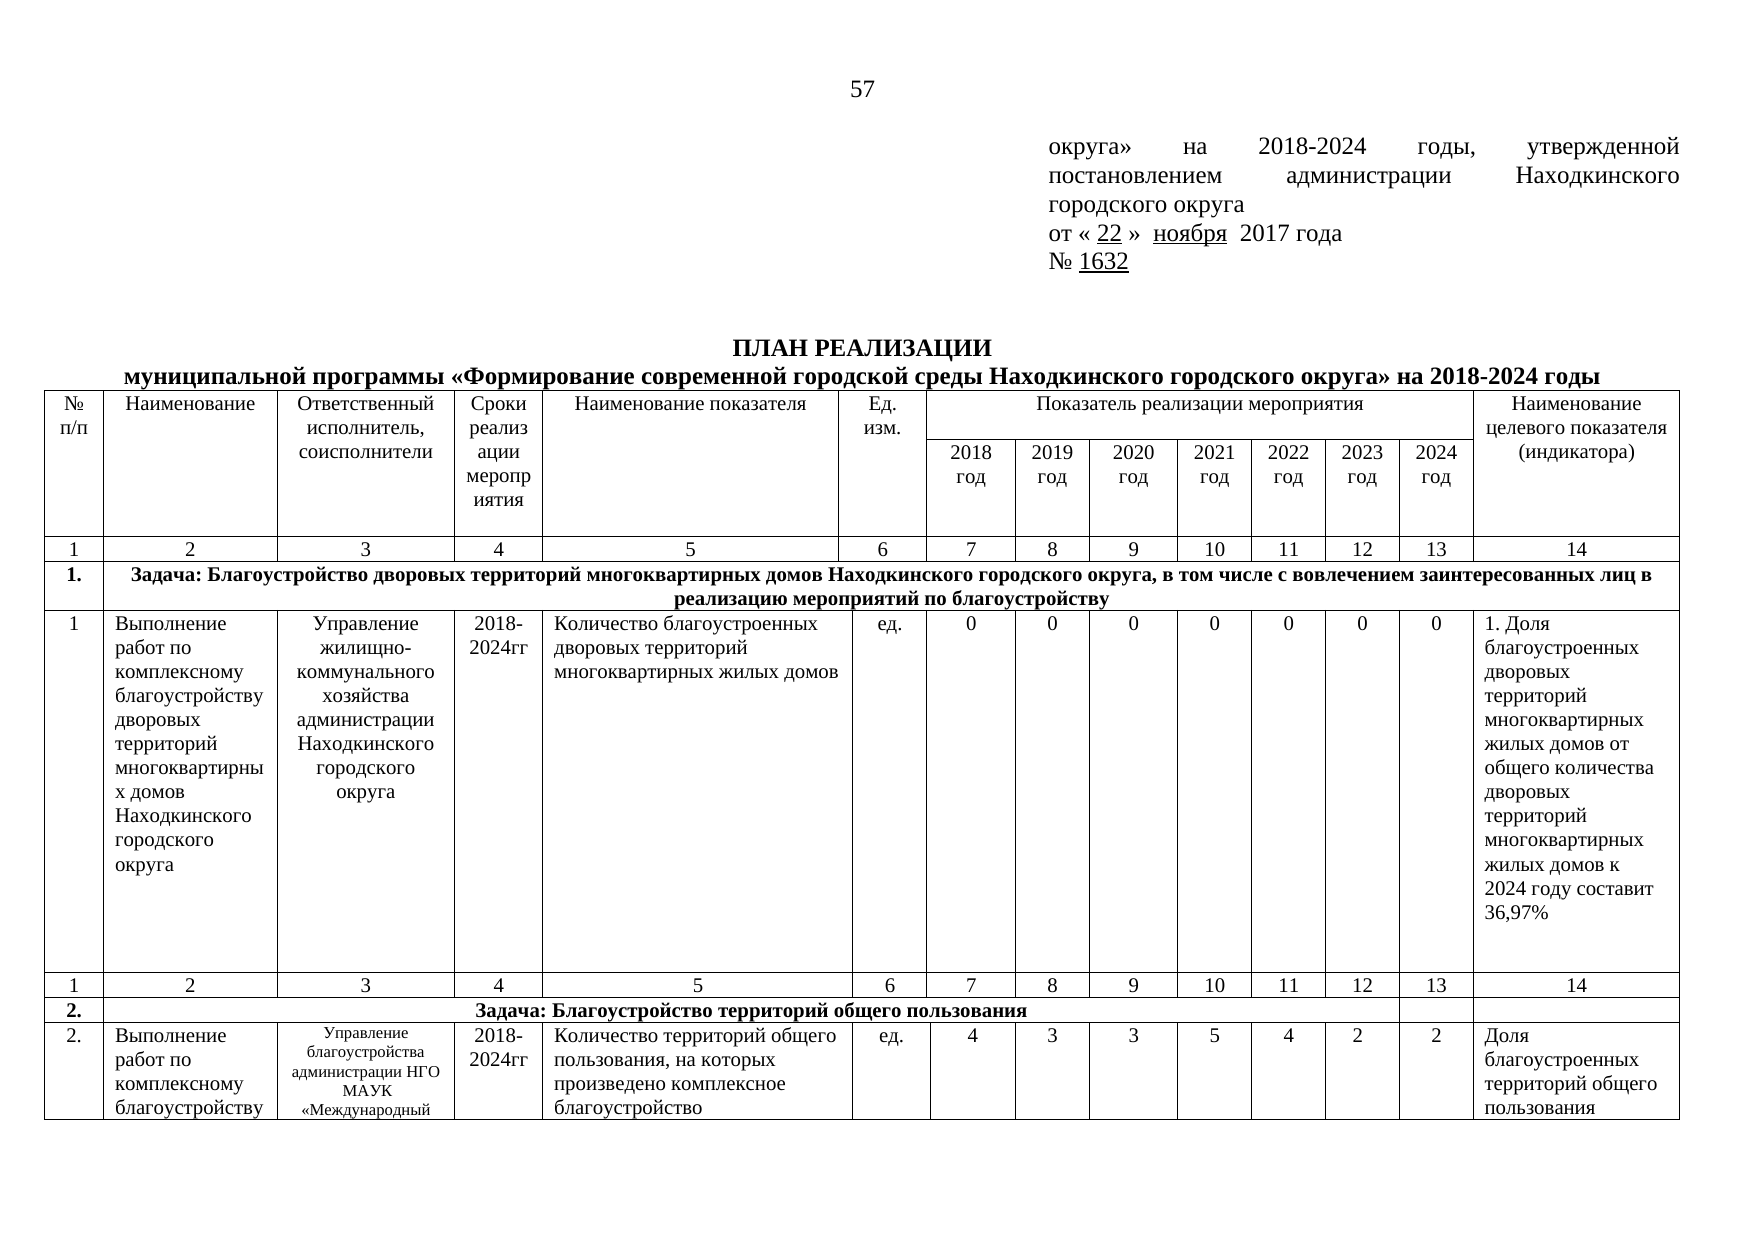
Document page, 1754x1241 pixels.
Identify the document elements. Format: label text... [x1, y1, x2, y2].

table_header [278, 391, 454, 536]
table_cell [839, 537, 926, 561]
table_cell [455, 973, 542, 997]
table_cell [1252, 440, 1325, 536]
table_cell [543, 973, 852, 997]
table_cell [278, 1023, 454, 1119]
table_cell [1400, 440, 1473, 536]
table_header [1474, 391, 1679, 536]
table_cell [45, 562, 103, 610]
text муниципальной программы «Формирование современной городской среды Находкинского городского округа» на 2018-2024 годы [44, 361, 1680, 390]
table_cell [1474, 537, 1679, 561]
text от « 22 » ноября 2017 года [1048, 218, 1680, 246]
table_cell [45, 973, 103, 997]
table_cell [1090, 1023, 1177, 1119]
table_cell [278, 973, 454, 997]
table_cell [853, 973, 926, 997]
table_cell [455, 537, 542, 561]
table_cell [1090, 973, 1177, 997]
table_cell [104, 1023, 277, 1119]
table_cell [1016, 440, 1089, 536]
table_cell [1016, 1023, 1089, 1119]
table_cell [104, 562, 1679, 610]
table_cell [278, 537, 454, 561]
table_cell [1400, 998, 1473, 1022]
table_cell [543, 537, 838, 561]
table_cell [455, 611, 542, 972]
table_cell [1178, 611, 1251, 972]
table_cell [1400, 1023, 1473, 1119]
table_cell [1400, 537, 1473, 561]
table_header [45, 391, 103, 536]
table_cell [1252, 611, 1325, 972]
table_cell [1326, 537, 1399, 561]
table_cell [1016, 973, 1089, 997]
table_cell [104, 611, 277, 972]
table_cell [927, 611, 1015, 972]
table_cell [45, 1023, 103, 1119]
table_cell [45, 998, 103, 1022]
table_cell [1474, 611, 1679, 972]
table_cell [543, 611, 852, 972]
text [1048, 131, 1680, 218]
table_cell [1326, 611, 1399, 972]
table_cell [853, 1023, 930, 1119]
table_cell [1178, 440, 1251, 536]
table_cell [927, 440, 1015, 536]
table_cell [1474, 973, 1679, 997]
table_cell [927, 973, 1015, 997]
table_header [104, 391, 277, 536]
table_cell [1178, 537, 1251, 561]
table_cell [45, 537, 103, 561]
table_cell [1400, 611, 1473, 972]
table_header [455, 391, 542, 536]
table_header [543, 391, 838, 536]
text № 1632 [1048, 246, 1680, 275]
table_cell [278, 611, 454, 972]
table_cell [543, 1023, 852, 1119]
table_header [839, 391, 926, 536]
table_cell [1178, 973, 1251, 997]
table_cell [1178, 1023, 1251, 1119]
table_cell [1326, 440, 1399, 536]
text ПЛАН РЕАЛИЗАЦИИ [44, 333, 1680, 361]
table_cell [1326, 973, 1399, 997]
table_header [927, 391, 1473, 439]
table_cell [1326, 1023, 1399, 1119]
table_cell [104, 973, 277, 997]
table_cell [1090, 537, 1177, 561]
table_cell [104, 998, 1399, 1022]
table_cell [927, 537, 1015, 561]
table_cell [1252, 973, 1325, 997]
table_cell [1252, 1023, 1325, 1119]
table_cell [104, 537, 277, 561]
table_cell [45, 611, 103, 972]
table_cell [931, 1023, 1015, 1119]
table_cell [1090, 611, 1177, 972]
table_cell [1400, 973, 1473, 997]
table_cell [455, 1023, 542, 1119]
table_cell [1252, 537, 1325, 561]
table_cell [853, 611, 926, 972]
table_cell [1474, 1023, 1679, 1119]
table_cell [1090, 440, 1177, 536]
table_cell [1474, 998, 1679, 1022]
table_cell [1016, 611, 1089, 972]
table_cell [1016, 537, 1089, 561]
